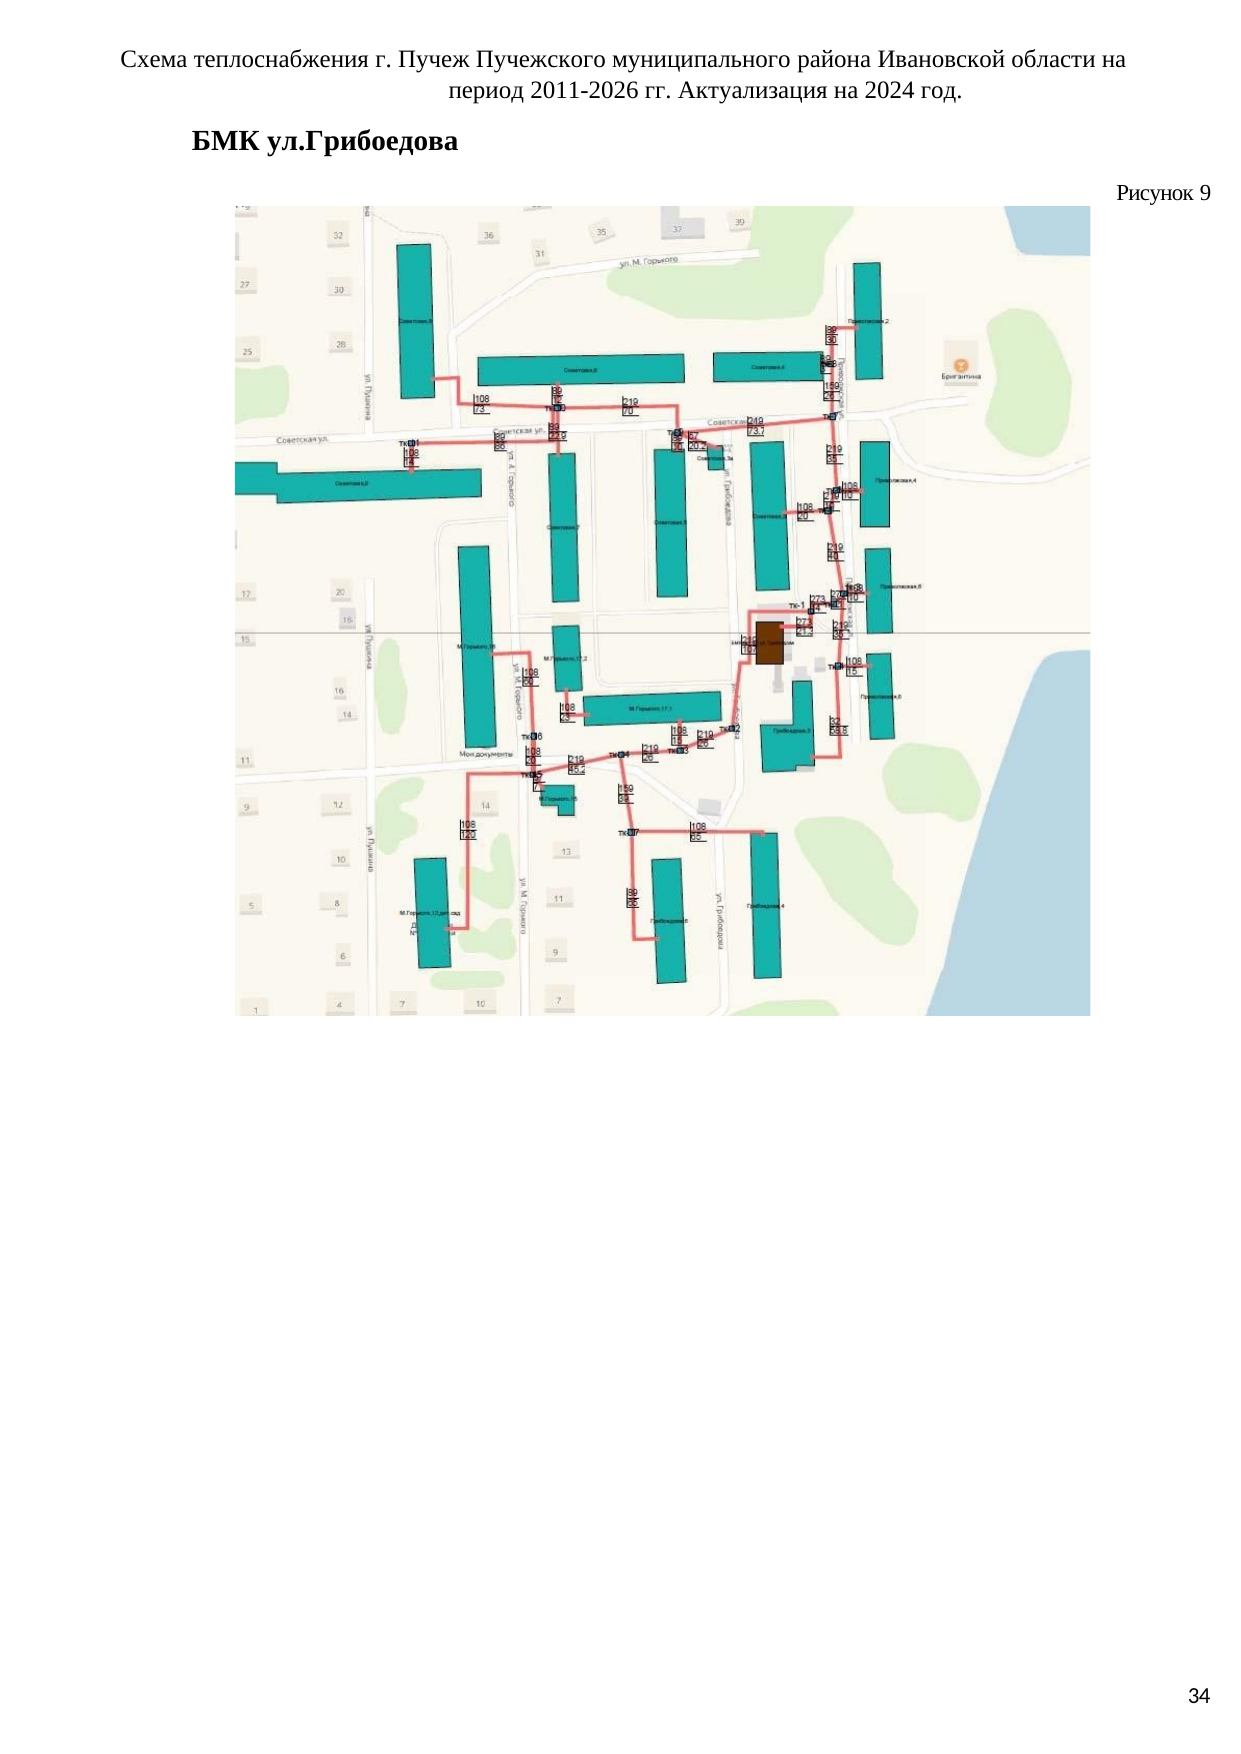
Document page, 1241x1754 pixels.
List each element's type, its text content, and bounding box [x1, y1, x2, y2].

picture [234, 206, 1091, 1016]
text Рисунок 9 [106, 179, 1212, 205]
